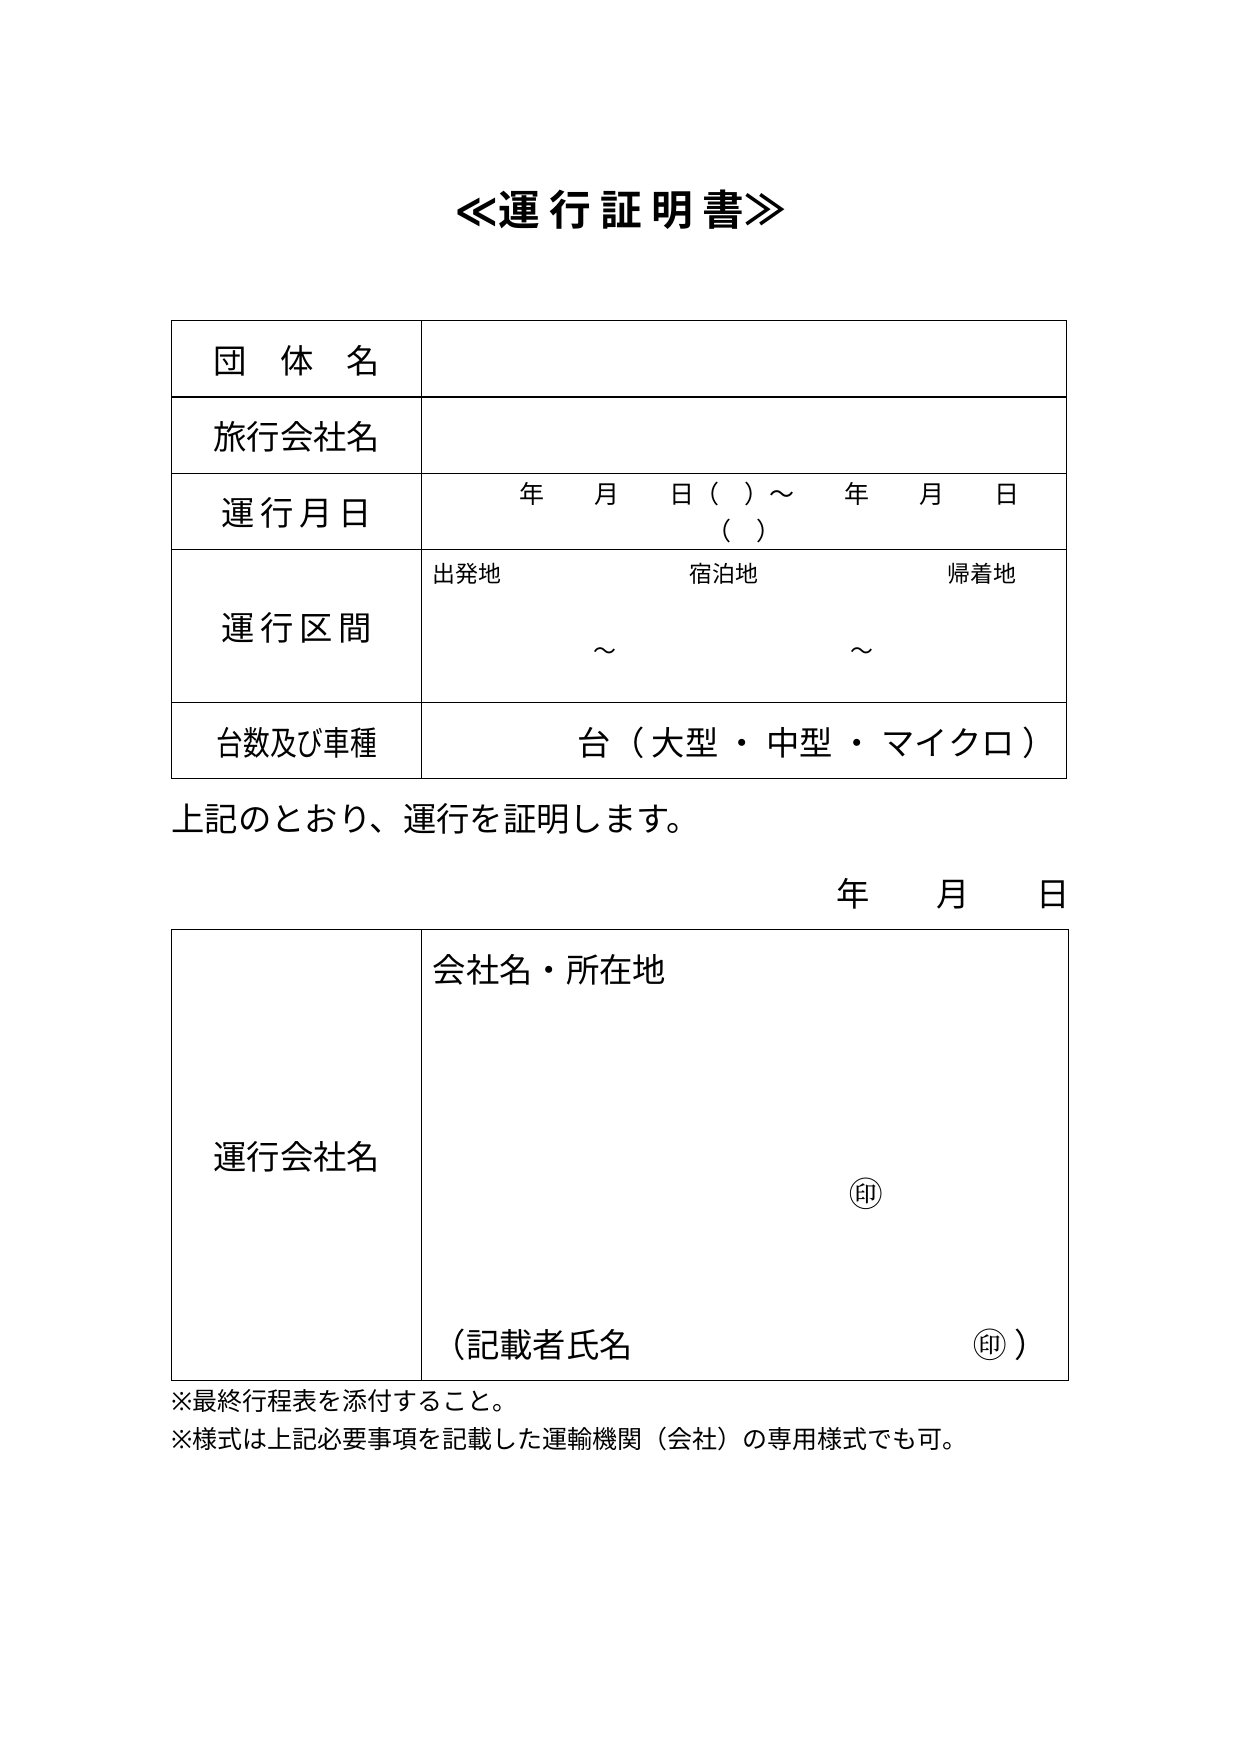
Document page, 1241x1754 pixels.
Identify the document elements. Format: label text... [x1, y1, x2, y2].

table_header 運行会社名 [172, 930, 421, 1380]
table_cell [422, 398, 1066, 472]
table_cell 台数及び車種 [172, 703, 421, 778]
table_cell 年 月 日（ ）～ 年 月 日（ ） [422, 474, 1066, 548]
table_cell 旅行会社名 [172, 398, 421, 472]
table_cell 台（ 大型 ・ 中型 ・ マイクロ ） [422, 703, 1066, 778]
table_cell 運行月日 [172, 474, 421, 548]
table_cell ～ ～ [422, 597, 1066, 702]
table_header [422, 321, 1066, 396]
text 上記のとおり、運行を証明します。 [171, 779, 1069, 854]
text ※様式は上記必要事項を記載した運輸機関（会社）の専用様式でも可。 [171, 1418, 1069, 1456]
table_header 団 体 名 [172, 321, 421, 396]
table_cell 出発地 宿泊地 帰着地 [422, 550, 1066, 597]
table_header 会社名・所在地 ㊞ （記載者氏名 ㊞ ） [422, 930, 1068, 1380]
table_cell 運行区間 [172, 550, 421, 702]
text ※最終行程表を添付すること。 [171, 1381, 1069, 1418]
text ≪運 行 証 明 書≫ [171, 170, 1069, 245]
text 年 月 日 [171, 854, 1069, 929]
